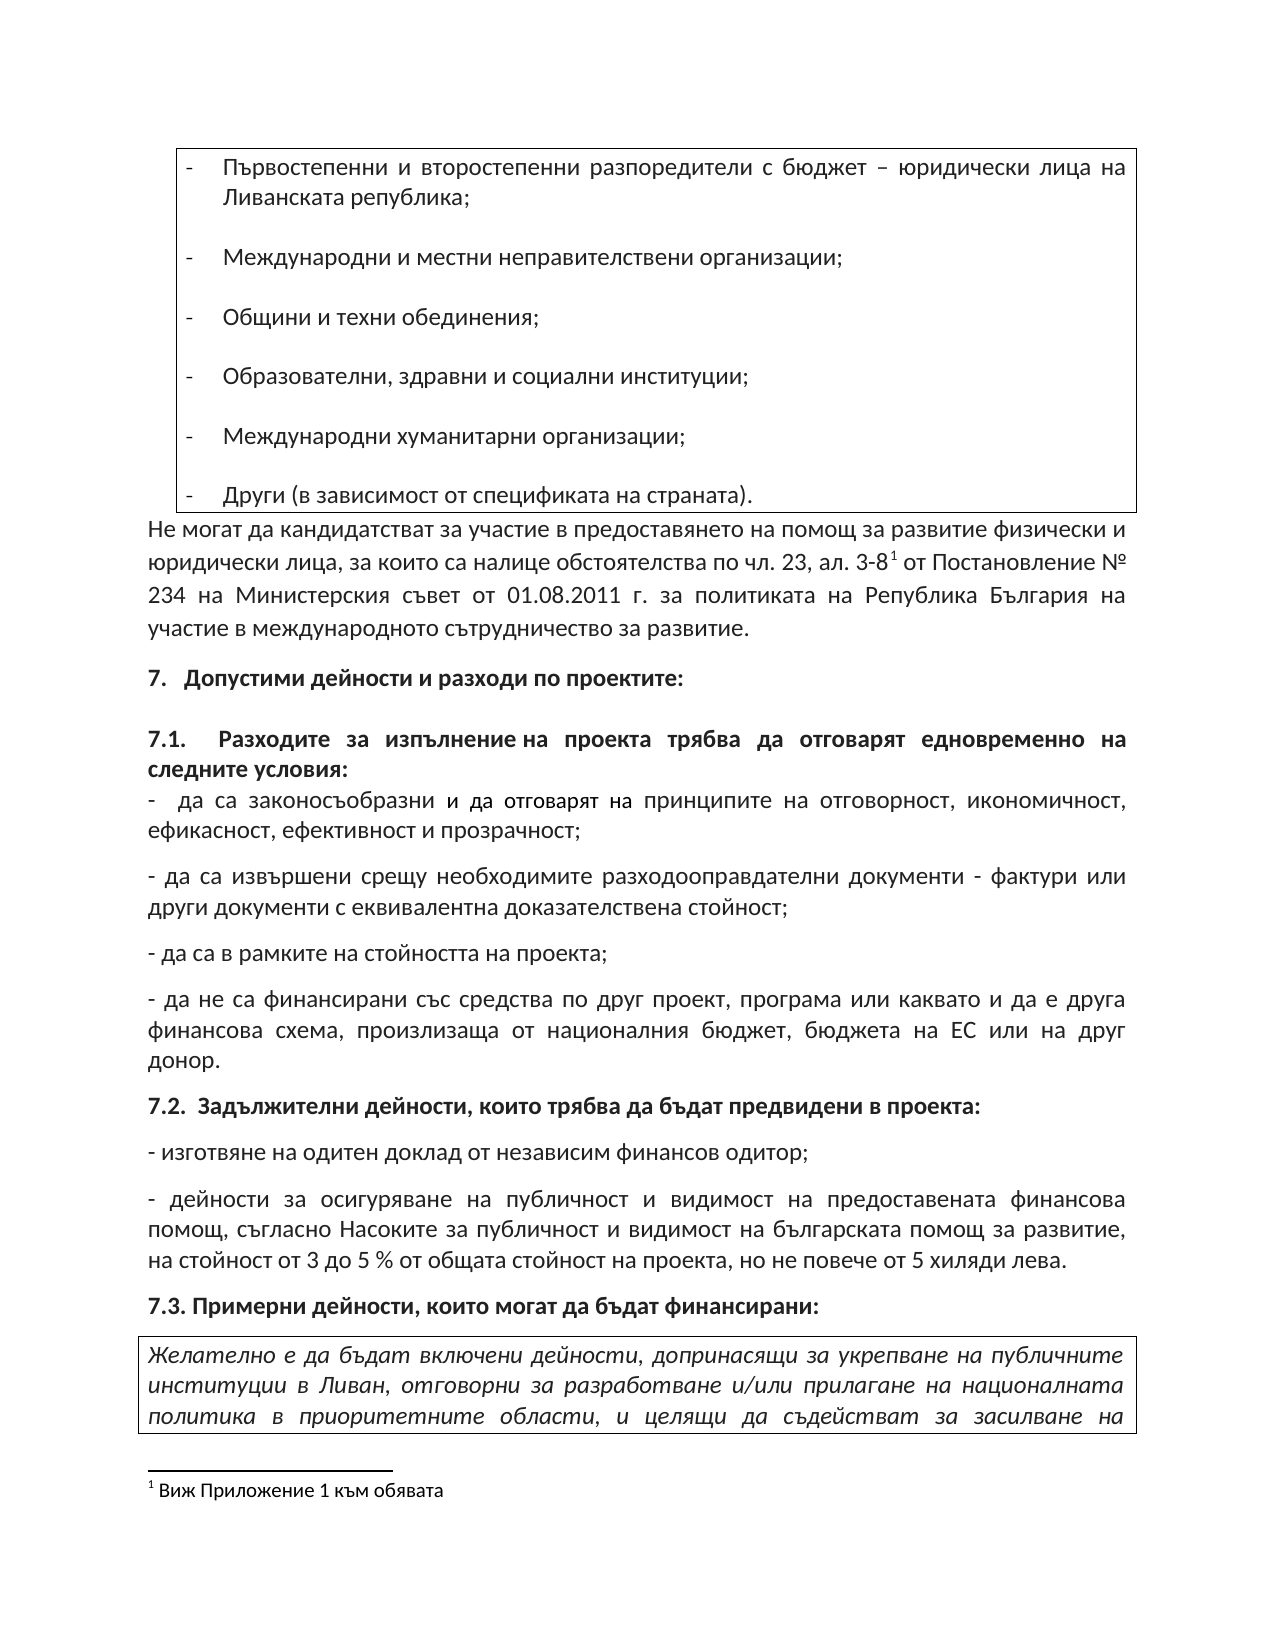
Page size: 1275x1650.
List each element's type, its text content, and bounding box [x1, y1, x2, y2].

list Международни и местни неправителствени организации; [177, 238, 1136, 271]
text - да са законосъобразни и да отговарят на принципите на отговорност, икономичност, ефикасност, ефективност и прозрачност; [148, 784, 1127, 845]
text - да са извършени срещу необходимите разходооправдателни документи - фактури или други документи с еквивалентна доказателствена стойност; [148, 860, 1127, 921]
text - дейности за осигуряване на публичност и видимост на предоставената финансова помощ, съгласно Насоките за публичност и видимост на българската помощ за развитие, на стойност от 3 до 5 % от общата стойност на проекта, но не повече от 5 хиляди лева. [148, 1183, 1127, 1274]
text 7.1. Разходите за изпълнение на проекта трябва да отговарят едновременно на следните условия: [148, 723, 1127, 784]
text 7.3. Примерни дейности, които могат да бъдат финансирани: [148, 1290, 1127, 1320]
list Международни хуманитарни организации; [177, 417, 1136, 451]
text - да са в рамките на стойността на проекта; [148, 937, 1127, 968]
list Други (в зависимост от спецификата на страната). [177, 477, 1136, 512]
text - изготвяне на одитен доклад от независим финансов одитор; [148, 1137, 1127, 1167]
text 7. Допустими дейности и разходи по проектите: [148, 662, 1127, 692]
text Не могат да кандидатстват за участие в предоставянето на помощ за развитие физически и юридически лица, за които са налице обстоятелства по чл. 23, ал. 3-8 от Постановление № 234 на Министерския съвет от 01.08.2011 г. за политиката на Република България на участие в международното сътрудничество за развитие. [148, 513, 1127, 643]
text 7.2. Задължителни дейности, които трябва да бъдат предвидени в проекта: [148, 1090, 1127, 1121]
list Първостепенни и второстепенни разпоредители с бюджет – юридически лица на Ливанската република; [177, 149, 1136, 212]
text - да не са финансирани със средства по друг проект, програма или каквато и да е друга финансова схема, произлизаща от националния бюджет, бюджета на ЕС или на друг донор. [148, 983, 1127, 1075]
list Общини и техни обединения; [177, 297, 1136, 331]
list Образователни, здравни и социални институции; [177, 357, 1136, 391]
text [139, 1337, 1136, 1433]
